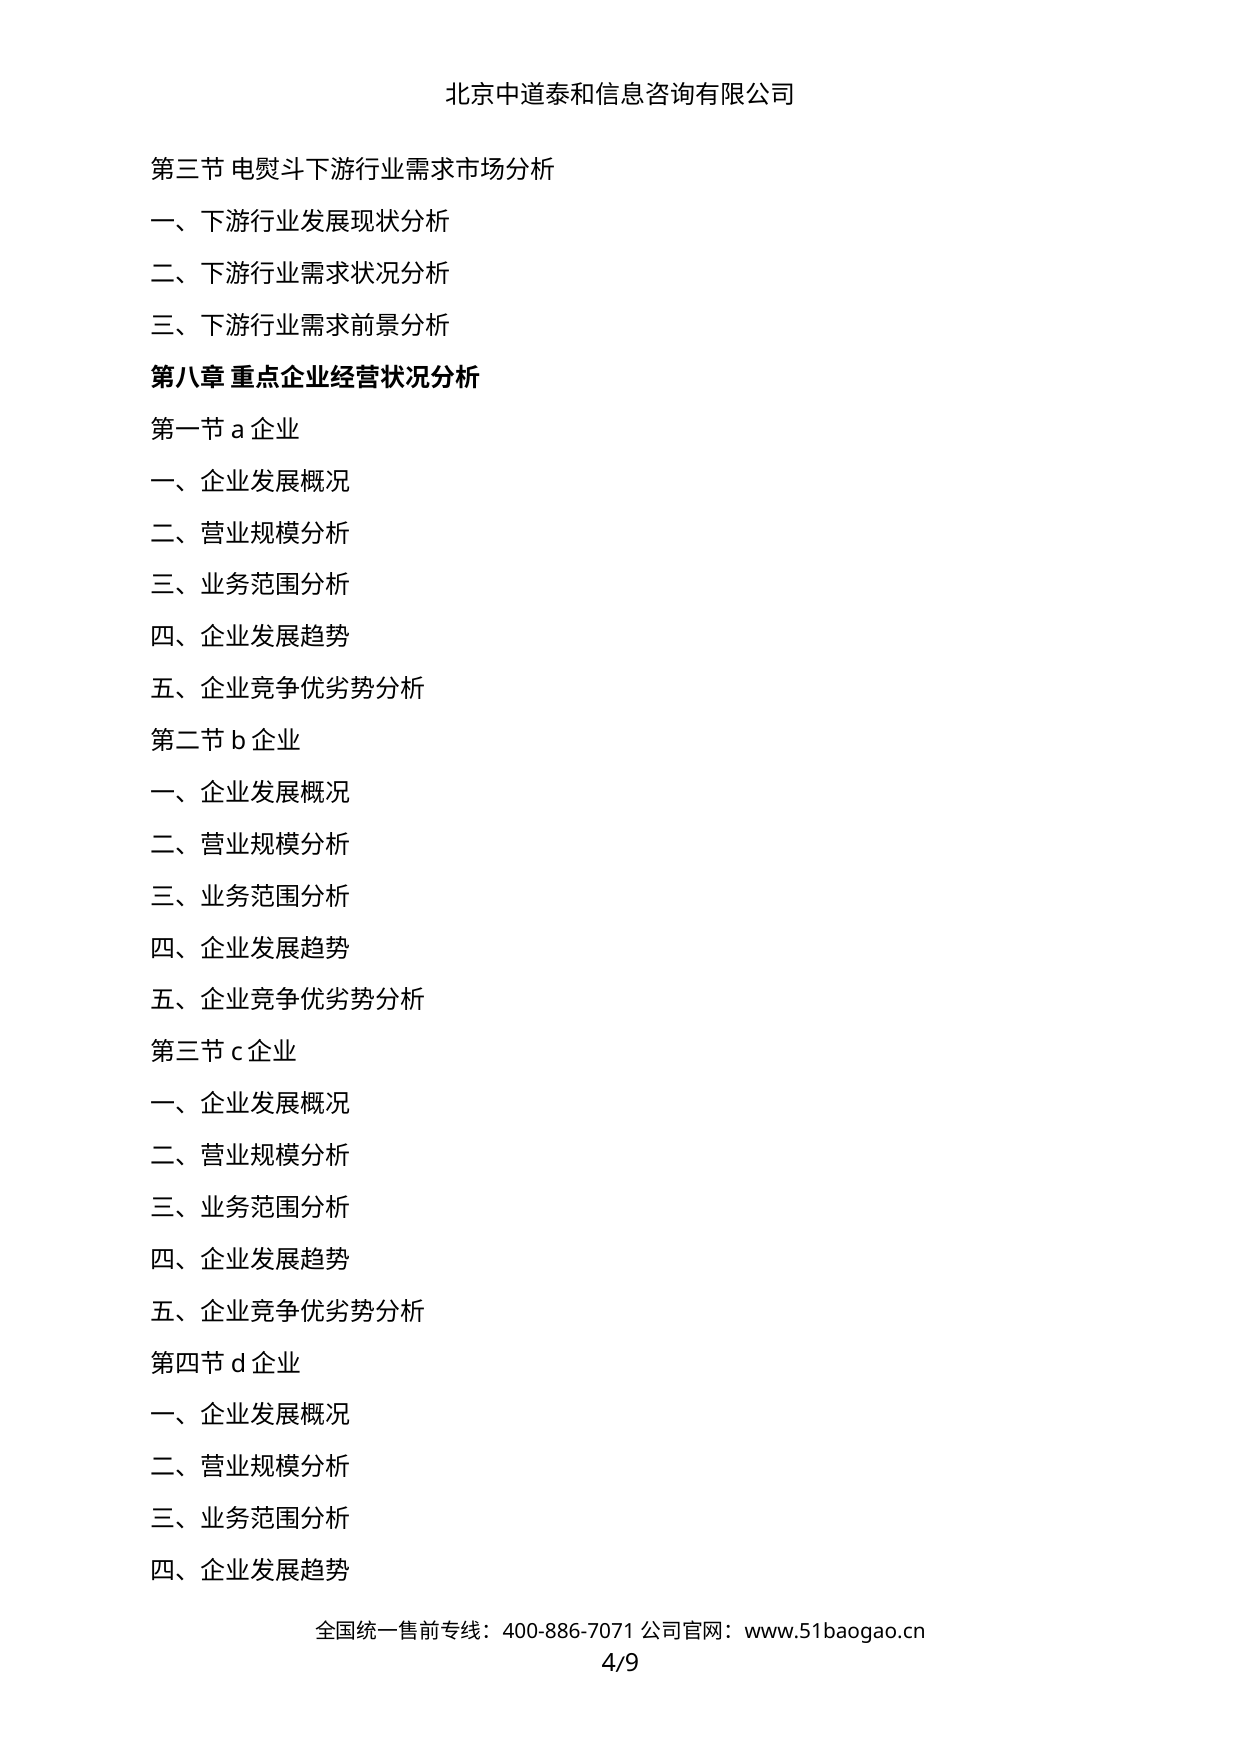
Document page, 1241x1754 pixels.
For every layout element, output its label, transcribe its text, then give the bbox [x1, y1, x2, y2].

text 三、业务范围分析 [150, 1499, 1090, 1535]
text 一、企业发展概况 [150, 1395, 1090, 1431]
text 二、营业规模分析 [150, 824, 1090, 861]
text 三、业务范围分析 [150, 1187, 1090, 1224]
text 二、营业规模分析 [150, 1447, 1090, 1483]
text 二、营业规模分析 [150, 1136, 1090, 1172]
text 一、企业发展概况 [150, 461, 1090, 497]
text 二、营业规模分析 [150, 513, 1090, 549]
text 第一节 a企业 [150, 409, 1090, 446]
text 第四节 d企业 [150, 1343, 1090, 1379]
text 一、下游行业发展现状分析 [150, 202, 1090, 238]
text 四、企业发展趋势 [150, 928, 1090, 964]
text 三、下游行业需求前景分析 [150, 306, 1090, 342]
text 第三节 电熨斗下游行业需求市场分析 [150, 150, 1090, 186]
text 三、业务范围分析 [150, 876, 1090, 912]
text 四、企业发展趋势 [150, 617, 1090, 653]
text 三、业务范围分析 [150, 565, 1090, 601]
text 第八章 重点企业经营状况分析 [150, 357, 1090, 394]
text 四、企业发展趋势 [150, 1551, 1090, 1587]
text 二、下游行业需求状况分析 [150, 254, 1090, 290]
text 四、企业发展趋势 [150, 1239, 1090, 1276]
text 第二节 b企业 [150, 721, 1090, 757]
text 一、企业发展概况 [150, 1084, 1090, 1120]
text 第三节 c企业 [150, 1032, 1090, 1068]
text 一、企业发展概况 [150, 772, 1090, 809]
text 五、企业竞争优劣势分析 [150, 1291, 1090, 1327]
text 五、企业竞争优劣势分析 [150, 980, 1090, 1016]
text 五、企业竞争优劣势分析 [150, 669, 1090, 705]
